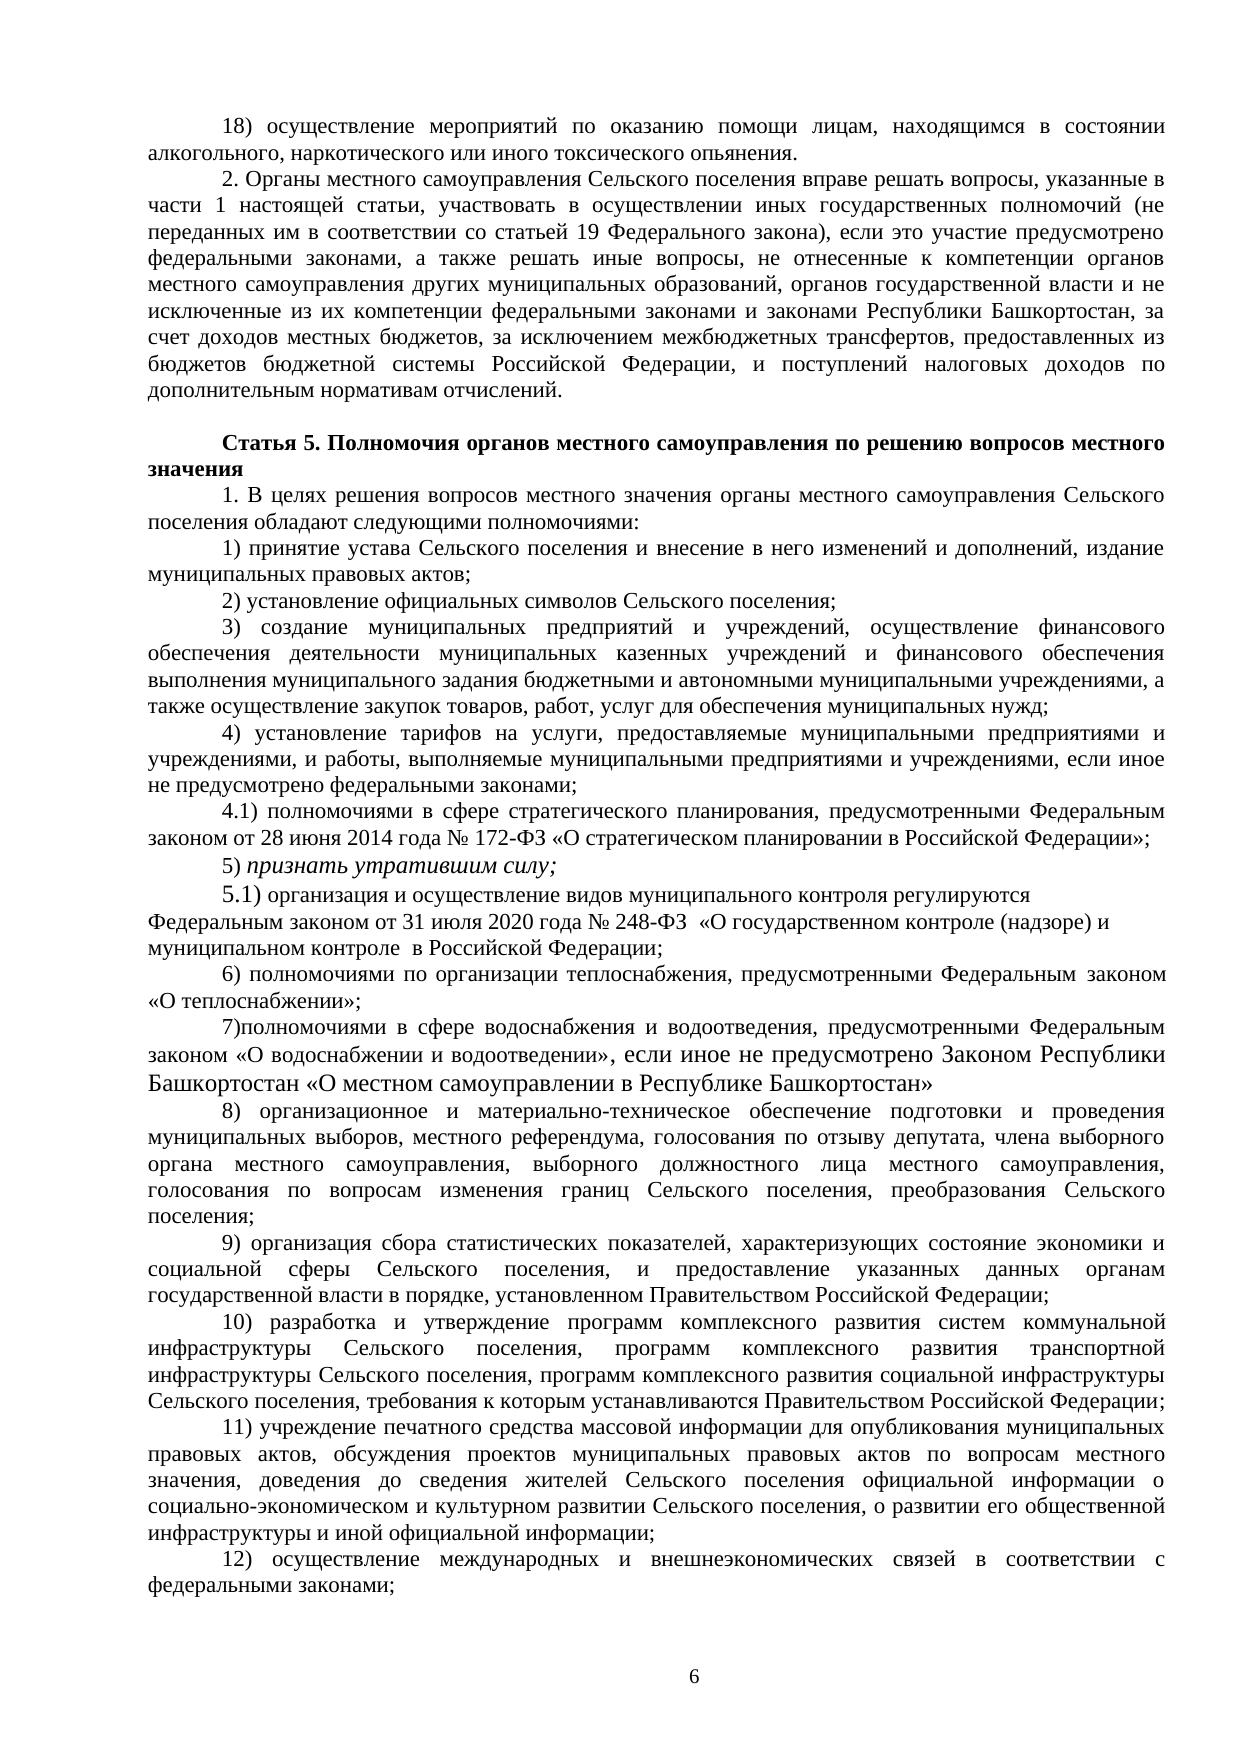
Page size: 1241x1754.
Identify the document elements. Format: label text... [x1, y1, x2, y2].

text 5.1) организация и осуществление видов муниципального контроля регулируются Федеральным законом от 31 июля 2020 года № 248-ФЗ «О государственном контроле (надзоре) и муниципальном контроле в Российской Федерации; [148, 879, 1167, 961]
text 8) организационное и материально-техническое обеспечение подготовки и проведения муниципальных выборов, местного референдума, голосования по отзыву депутата, члена выборного органа местного самоуправления, выборного должностного лица местного самоуправления, голосования по вопросам изменения границ Сельского поселения, преобразования Сельского поселения; [148, 1097, 1167, 1229]
text 2) установление официальных символов Сельского поселения; [148, 587, 1167, 613]
text 9) организация сбора статистических показателей, характеризующих состояние экономики и социальной сферы Сельского поселения, и предоставление указанных данных органам государственной власти в порядке, установленном Правительством Российской Федерации; [148, 1229, 1167, 1308]
text 6) полномочиями по организации теплоснабжения, предусмотренными Федеральным законом «О теплоснабжении»; [148, 961, 1167, 1013]
text 1. В целях решения вопросов местного значения органы местного самоуправления Сельского поселения обладают следующими полномочиями: [148, 481, 1167, 534]
text Статья 5. Полномочия органов местного самоуправления по решению вопросов местного значения [148, 429, 1167, 481]
text 4) установление тарифов на услуги, предоставляемые муниципальными предприятиями и учреждениями, и работы, выполняемые муниципальными предприятиями и учреждениями, если иное не предусмотрено федеральными законами; [148, 718, 1167, 798]
text 4.1) полномочиями в сфере стратегического планирования, предусмотренными Федеральным законом от 28 июня 2014 года № 172-ФЗ «О стратегическом планировании в Российской Федерации»; [148, 798, 1167, 850]
text 5) признать утратившим силу; [148, 850, 1167, 879]
text 18) осуществление мероприятий по оказанию помощи лицам, находящимся в состоянии алкогольного, наркотического или иного токсического опьянения. [148, 112, 1167, 165]
text 1) принятие устава Сельского поселения и внесение в него изменений и дополнений, издание муниципальных правовых актов; [148, 534, 1167, 587]
text 10) разработка и утверждение программ комплексного развития систем коммунальной инфраструктуры Сельского поселения, программ комплексного развития транспортной инфраструктуры Сельского поселения, программ комплексного развития социальной инфраструктуры Сельского поселения, требования к которым устанавливаются Правительством Российской Федерации; [148, 1308, 1167, 1413]
text 2. Органы местного самоуправления Сельского поселения вправе решать вопросы, указанные в части 1 настоящей статьи, участвовать в осуществлении иных государственных полномочий (не переданных им в соответствии со статьей 19 Федерального закона), если это участие предусмотрено федеральными законами, а также решать иные вопросы, не отнесенные к компетенции органов местного самоуправления других муниципальных образований, органов государственной власти и не исключенные из их компетенции федеральными законами и законами Республики Башкортостан, за счет доходов местных бюджетов, за исключением межбюджетных трансфертов, предоставленных из бюджетов бюджетной системы Российской Федерации, и поступлений налоговых доходов по дополнительным нормативам отчислений. [148, 165, 1167, 402]
text 11) учреждение печатного средства массовой информации для опубликования муниципальных правовых актов, обсуждения проектов муниципальных правовых актов по вопросам местного значения, доведения до сведения жителей Сельского поселения официальной информации о социально-экономическом и культурном развитии Сельского поселения, о развитии его общественной инфраструктуры и иной официальной информации; [148, 1413, 1167, 1545]
text 3) создание муниципальных предприятий и учреждений, осуществление финансового обеспечения деятельности муниципальных казенных учреждений и финансового обеспечения выполнения муниципального задания бюджетными и автономными муниципальными учреждениями, а также осуществление закупок товаров, работ, услуг для обеспечения муниципальных нужд; [148, 613, 1167, 718]
text 12) осуществление международных и внешнеэкономических связей в соответствии с федеральными законами; [148, 1545, 1167, 1598]
text 7)полномочиями в сфере водоснабжения и водоотведения, предусмотренными Федеральным законом «О водоснабжении и водоотведении», если иное не предусмотрено Законом Республики Башкортостан «О местном самоуправлении в Республике Башкортостан» [148, 1013, 1167, 1097]
